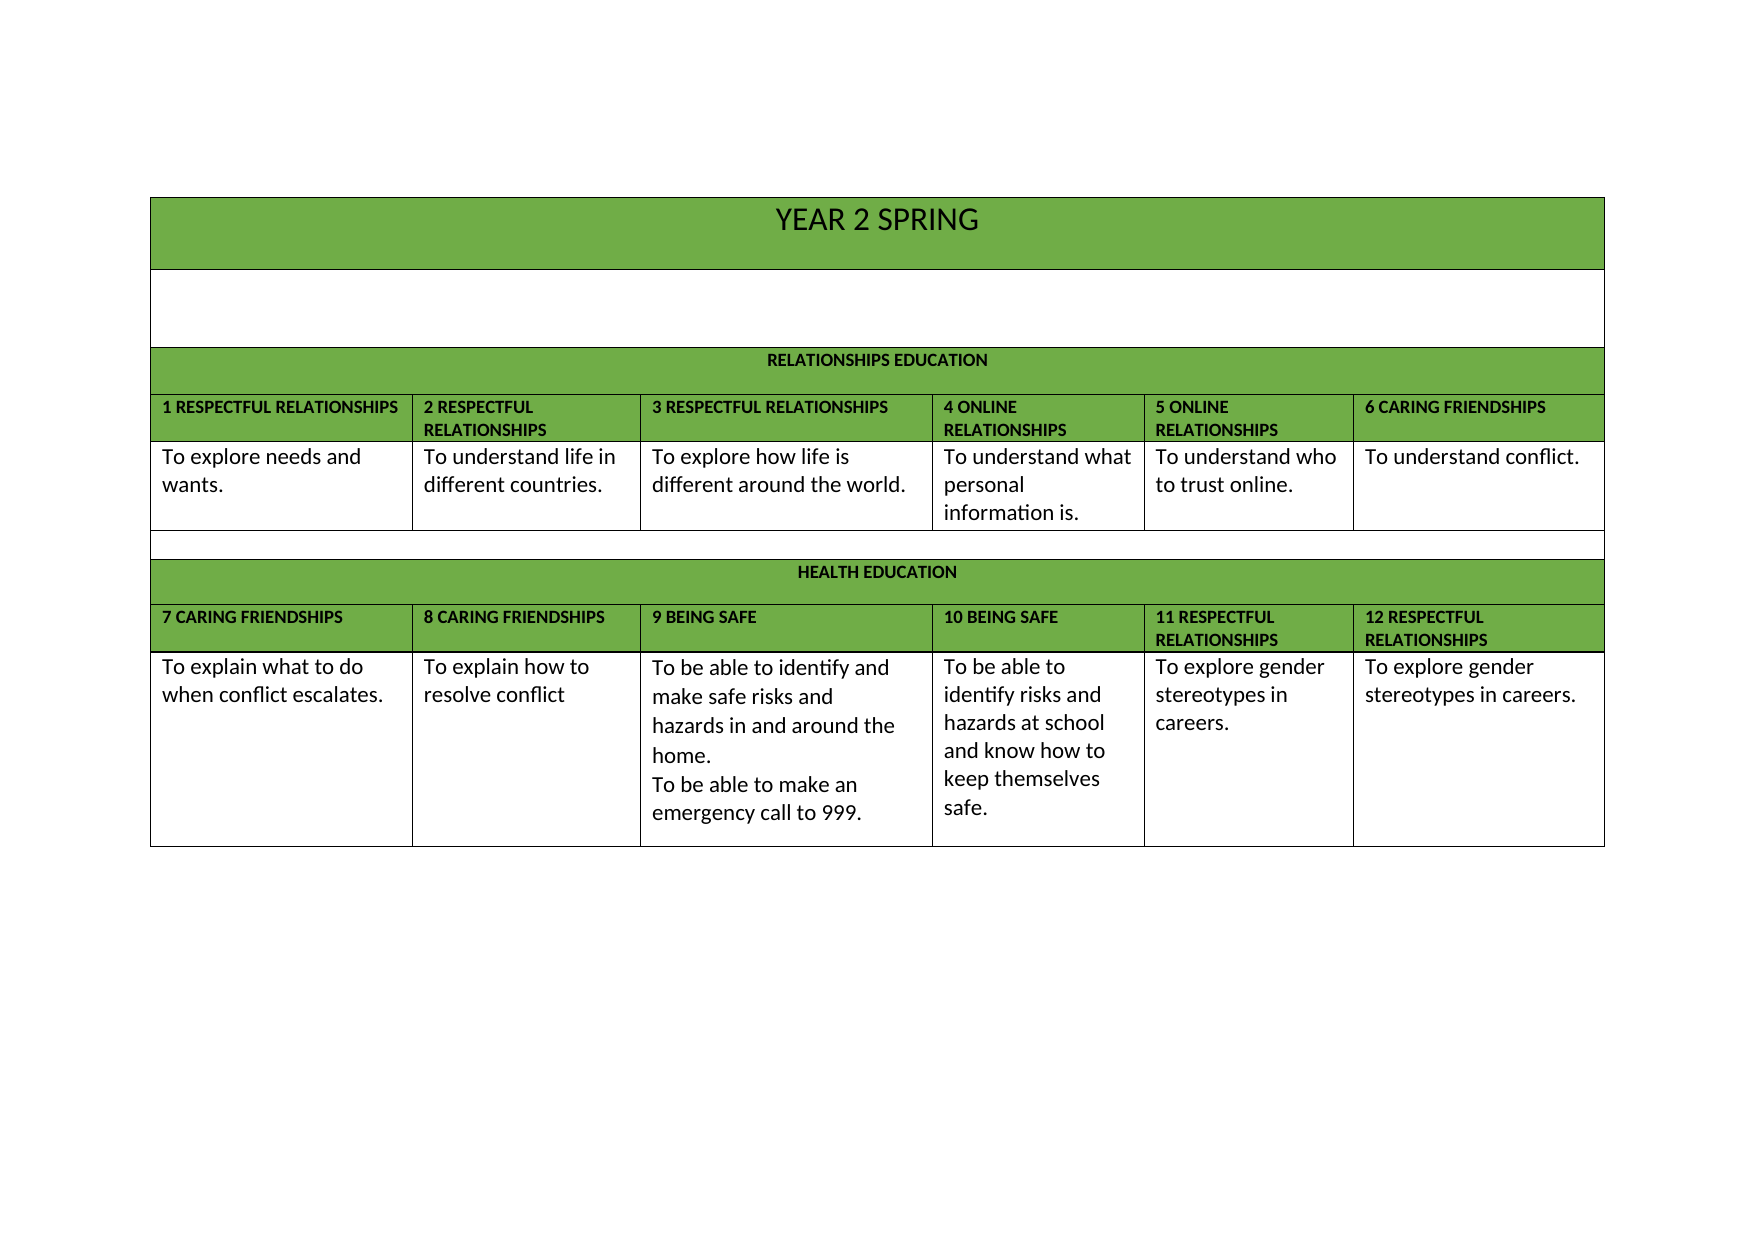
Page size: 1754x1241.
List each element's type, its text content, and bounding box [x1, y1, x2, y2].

table_cell To understand who to trust online. [1145, 442, 1353, 530]
table_cell HEALTH EDUCATION [151, 560, 1604, 604]
table_cell To understand conflict. [1354, 442, 1604, 530]
table_cell 7 CARING FRIENDSHIPS [151, 605, 412, 651]
table_cell 12 RESPECTFUL RELATIONSHIPS [1354, 605, 1604, 651]
table_cell 1 RESPECTFUL RELATIONSHIPS [151, 395, 412, 441]
table_cell To explore needs and wants. [151, 442, 412, 530]
table_cell [151, 531, 1604, 559]
table_cell To explore how life is different around the world. [641, 442, 932, 530]
table_cell To explore gender stereotypes in careers. [1354, 653, 1604, 846]
table_cell 5 ONLINE RELATIONSHIPS [1145, 395, 1353, 441]
table_cell 8 CARING FRIENDSHIPS [413, 605, 640, 651]
table_cell To understand life in different countries. [413, 442, 640, 530]
table_cell 10 BEING SAFE [933, 605, 1144, 651]
table_cell 9 BEING SAFE [641, 605, 932, 651]
table_cell To be able to identify and make safe risks and hazards in and around the home. To be able to make an emergency call to 999. [641, 653, 932, 846]
table_cell [151, 270, 1604, 347]
table_cell To explain how to resolve conflict [413, 653, 640, 846]
table_cell 6 CARING FRIENDSHIPS [1354, 395, 1604, 441]
table_cell To be able to identify risks and hazards at school and know how to keep themselves safe. [933, 653, 1144, 846]
table_cell RELATIONSHIPS EDUCATION [151, 348, 1604, 394]
table_cell To explore gender stereotypes in careers. [1145, 653, 1353, 846]
table_cell 2 RESPECTFUL RELATIONSHIPS [413, 395, 640, 441]
table_cell 4 ONLINE RELATIONSHIPS [933, 395, 1144, 441]
table_cell To understand what personal information is. [933, 442, 1144, 530]
table_header YEAR 2 SPRING [151, 198, 1604, 269]
table_cell To explain what to do when conflict escalates. [151, 653, 412, 846]
table_cell 11 RESPECTFUL RELATIONSHIPS [1145, 605, 1353, 651]
table_cell 3 RESPECTFUL RELATIONSHIPS [641, 395, 932, 441]
